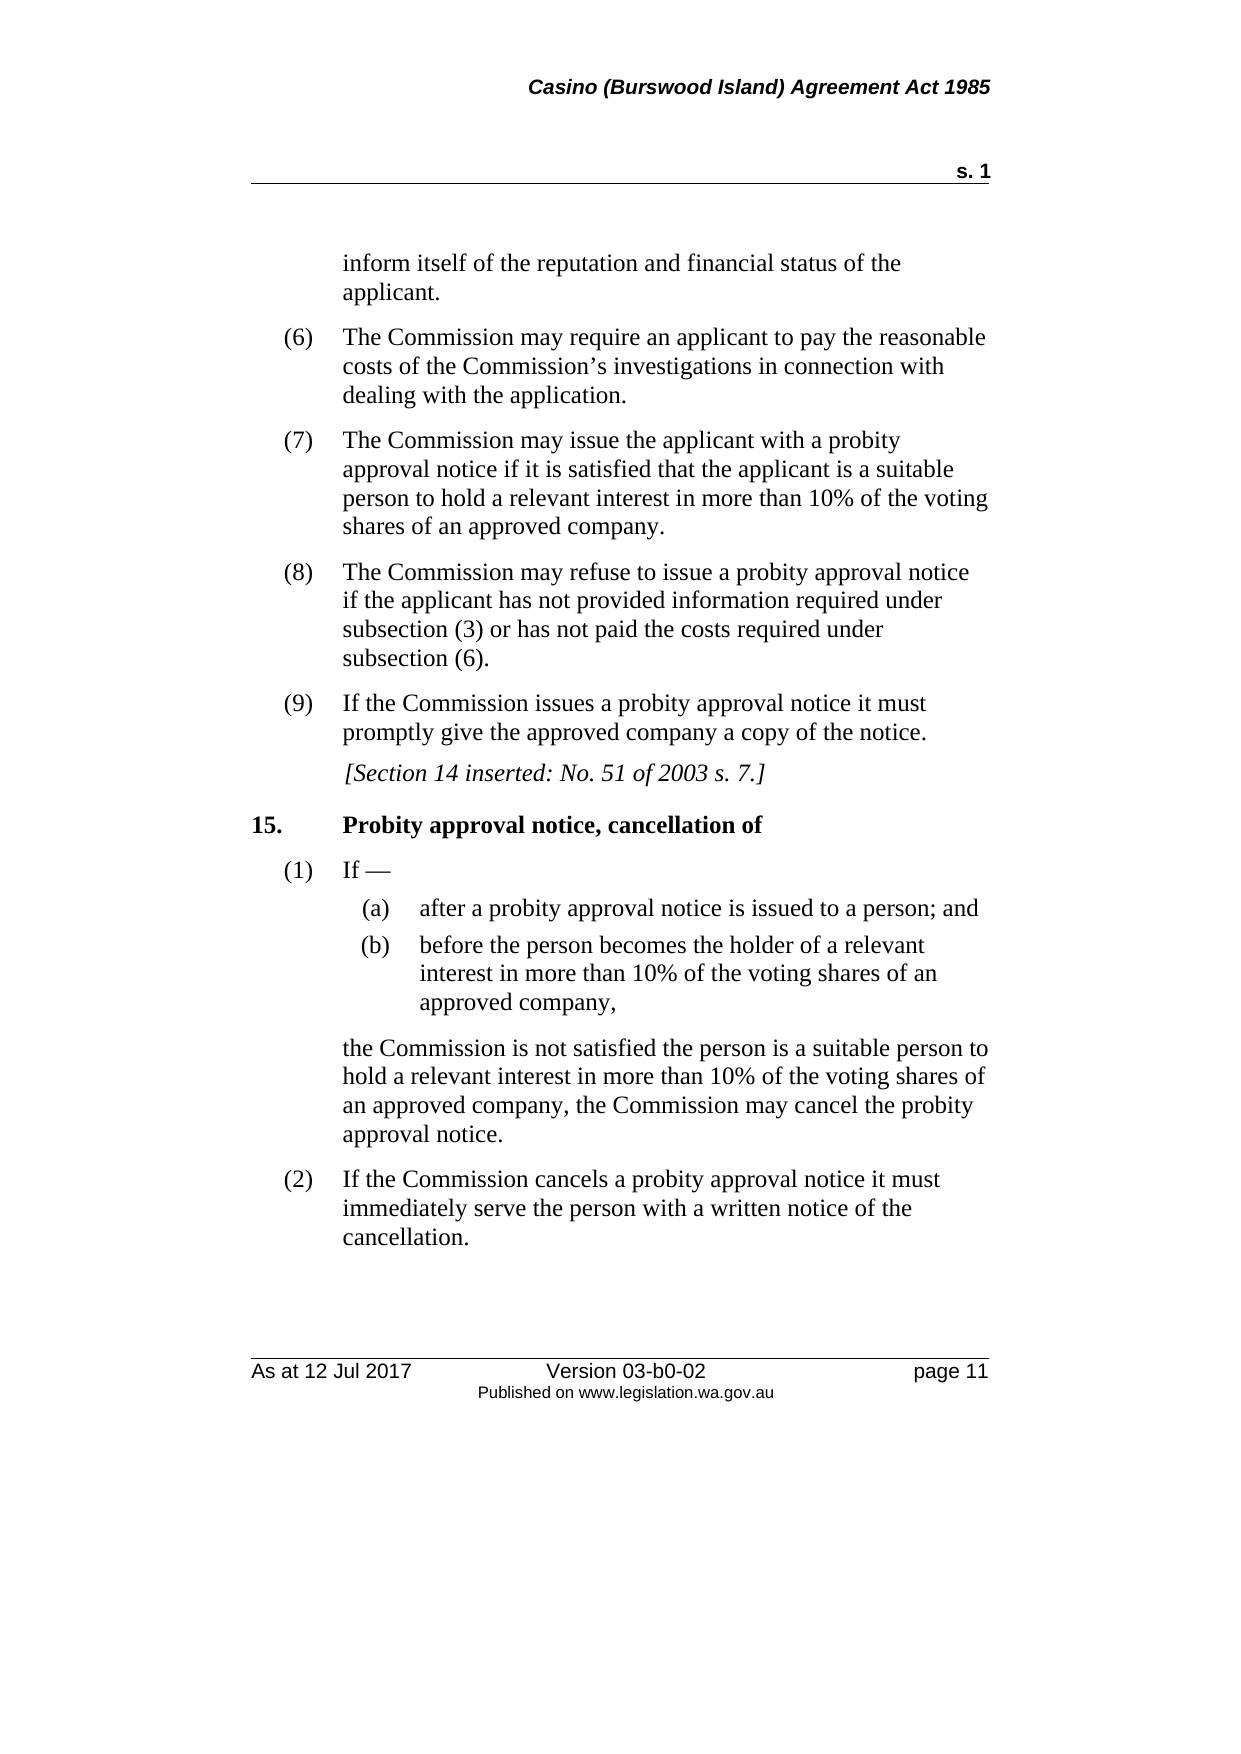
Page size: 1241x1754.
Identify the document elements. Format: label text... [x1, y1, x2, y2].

text (1) If — [251, 856, 989, 884]
text (8) The Commission may refuse to issue a probity approval notice if the applicant has not provided information required under subsection (3) or has not paid the costs required under subsection (6). [251, 557, 989, 672]
text (9) If the Commission issues a probity approval notice it must promptly give the approved company a copy of the notice. [251, 688, 989, 746]
text the Commission is not satisfied the person is a suitable person to hold a relevant interest in more than 10% of the voting shares of an approved company, the Commission may cancel the probity approval notice. [251, 1033, 989, 1148]
text (b) before the person becomes the holder of a relevant interest in more than 10% of the voting shares of an approved company, [251, 930, 989, 1016]
text (6) The Commission may require an applicant to pay the reasonable costs of the Commission’s investigations in connection with dealing with the application. [251, 322, 989, 408]
text [Section 14 inserted: No. 51 of 2003 s. 7.] [251, 758, 989, 787]
text (2) If the Commission cancels a probity approval notice it must immediately serve the person with a written notice of the cancellation. [251, 1164, 989, 1251]
subtitle 15. Probity approval notice, cancellation of [251, 810, 989, 839]
text (7) The Commission may issue the applicant with a probity approval notice if it is satisfied that the applicant is a suitable person to hold a relevant interest in more than 10% of the voting shares of an approved company. [251, 425, 989, 540]
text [251, 248, 989, 306]
text (a) after a probity approval notice is issued to a person; and [251, 893, 989, 921]
